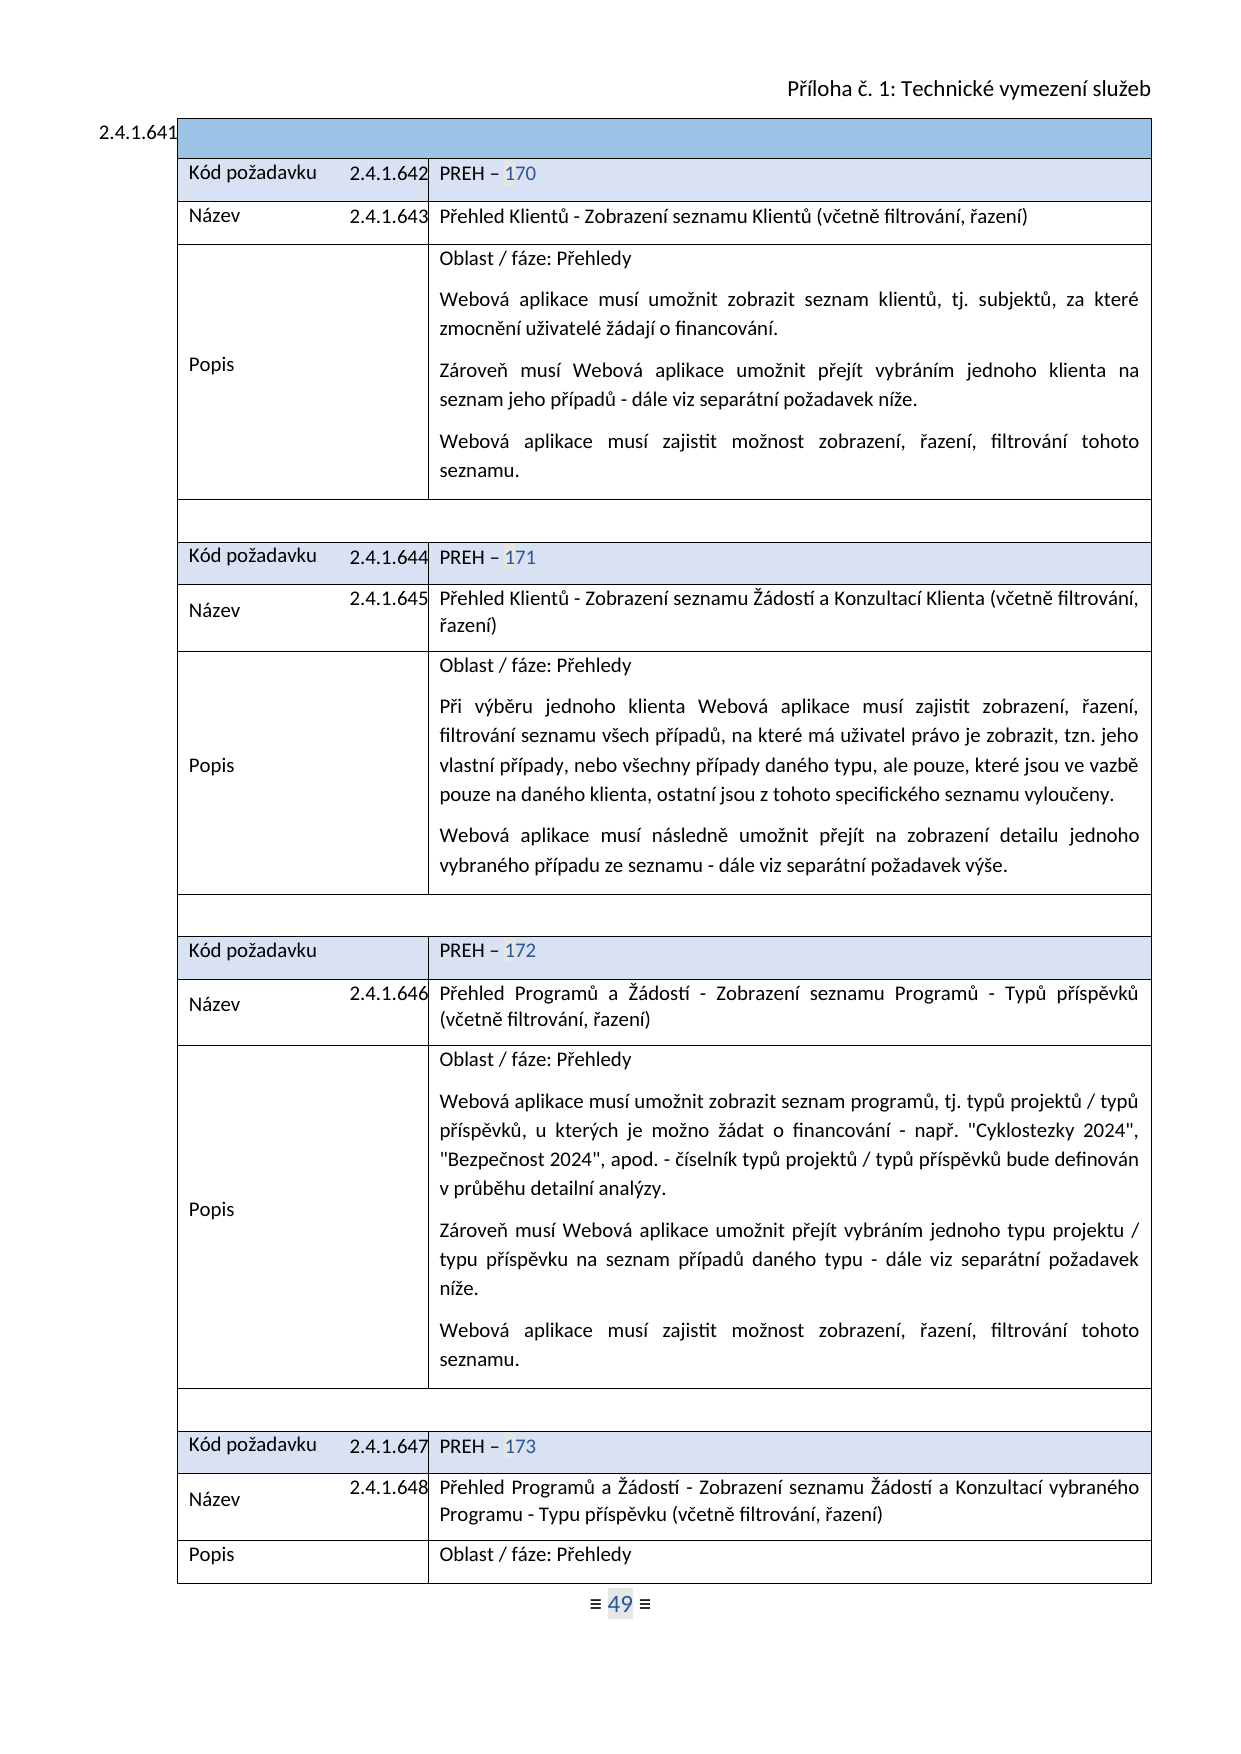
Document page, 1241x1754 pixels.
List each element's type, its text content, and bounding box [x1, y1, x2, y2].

table_cell Název [178, 1474, 428, 1540]
table_cell Název [178, 202, 428, 244]
table_cell [178, 1389, 428, 1431]
table_cell Oblast / fáze: Přehledy Webová aplikace musí umožnit zobrazit seznam programů, tj. typů projektů / typů příspěvků, u kterých je možno žádat o financování - např. "Cyklostezky 2024", "Bezpečnost 2024", apod. - číselník typů projektů / typů příspěvků bude definován v průběhu detailní analýzy. Zároveň musí Webová aplikace umožnit přejít vybráním jednoho typu projektu / typu příspěvku na seznam případů daného typu - dále viz separátní požadavek níže. Webová aplikace musí zajistit možnost zobrazení, řazení, filtrování tohoto seznamu. [429, 1046, 1151, 1388]
table_cell Kód požadavku [178, 1432, 428, 1473]
table_cell Kód požadavku [178, 543, 428, 584]
table_cell [428, 895, 1151, 936]
table_cell Přehled Klientů - Zobrazení seznamu Klientů (včetně filtrování, řazení) [429, 202, 1151, 244]
table_cell Oblast / fáze: Přehledy Při výběru jednoho klienta Webová aplikace musí zajistit zobrazení, řazení, filtrování seznamu všech případů, na které má uživatel právo je zobrazit, tzn. jeho vlastní případy, nebo všechny případy daného typu, ale pouze, které jsou ve vazbě pouze na daného klienta, ostatní jsou z tohoto specifického seznamu vyloučeny. Webová aplikace musí následně umožnit přejít na zobrazení detailu jednoho vybraného případu ze seznamu - dále viz separátní požadavek výše. [429, 652, 1151, 893]
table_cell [429, 1541, 1151, 1582]
table_cell Oblast / fáze: Přehledy Webová aplikace musí umožnit zobrazit seznam klientů, tj. subjektů, za které zmocnění uživatelé žádají o financování. Zároveň musí Webová aplikace umožnit přejít vybráním jednoho klienta na seznam jeho případů - dále viz separátní požadavek níže. Webová aplikace musí zajistit možnost zobrazení, řazení, filtrování tohoto seznamu. [429, 245, 1151, 499]
table_cell Název [178, 980, 428, 1045]
table_cell [178, 500, 428, 542]
table_cell [178, 119, 1151, 158]
table_cell [178, 895, 428, 936]
table_cell Popis [178, 1541, 428, 1582]
table_cell [428, 1389, 1151, 1431]
table_cell Název [178, 585, 428, 651]
table_cell [428, 500, 1151, 542]
table_cell Kód požadavku [178, 937, 428, 979]
table_cell Přehled Programů a Žádostí - Zobrazení seznamu Žádostí a Konzultací vybraného Programu - Typu příspěvku (včetně filtrování, řazení) [429, 1474, 1151, 1540]
table_cell Popis [178, 245, 428, 499]
table_cell Popis [178, 652, 428, 893]
table_cell Přehled Programů a Žádostí - Zobrazení seznamu Programů - Typů příspěvků (včetně filtrování, řazení) [429, 980, 1151, 1045]
table_cell Popis [178, 1046, 428, 1388]
table_cell Přehled Klientů - Zobrazení seznamu Žádostí a Konzultací Klienta (včetně filtrování, řazení) [429, 585, 1151, 651]
table_cell Kód požadavku [178, 159, 428, 201]
